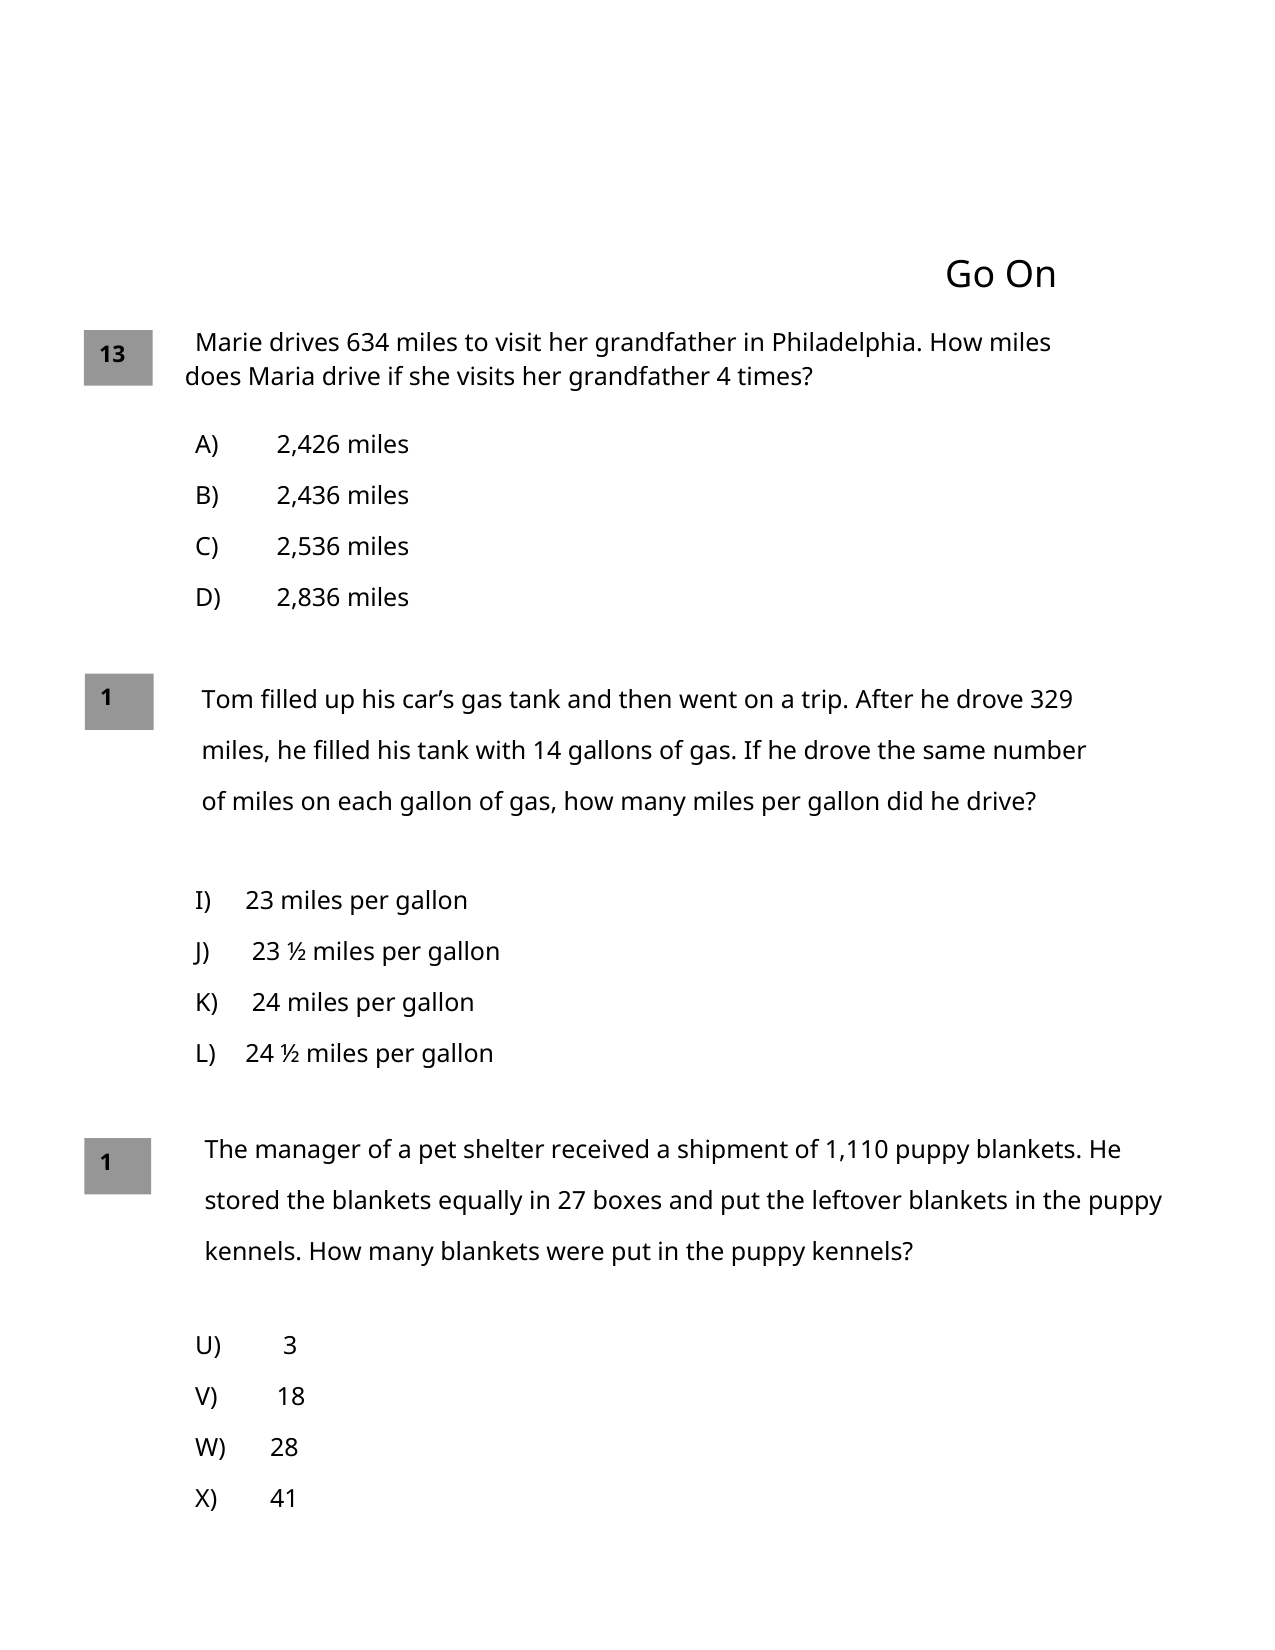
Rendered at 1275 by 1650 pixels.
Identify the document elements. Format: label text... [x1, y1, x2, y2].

list 23 miles per gallon [195, 882, 1170, 917]
list 24 miles per gallon [195, 984, 1170, 1019]
text The manager of a pet shelter received a shipment of 1,110 puppy blankets. He stored the blankets equally in 27 boxes and put the leftover blankets in the puppy kennels. How many blankets were put in the puppy kennels? [204, 1132, 1170, 1268]
text Tom filled up his car’s gas tank and then went on a trip. After he drove 329 [154, 682, 1170, 716]
list 18 [195, 1378, 1170, 1412]
text does Maria drive if she visits her grandfather 4 times? [120, 358, 1170, 392]
text C) 2,536 miles [195, 528, 1170, 562]
text of miles on each gallon of gas, how many miles per gallon did he drive? [120, 784, 1170, 818]
text Marie drives 634 miles to visit her grandfather in Philadelphia. How miles [120, 324, 1170, 358]
text A) 2,426 miles [195, 426, 1170, 460]
list 23 ½ miles per gallon [195, 933, 1170, 968]
text miles, he filled his tank with 14 gallons of gas. If he drove the same number [120, 733, 1170, 767]
list 41 [195, 1481, 1170, 1514]
text D) 2,836 miles [195, 579, 1170, 613]
list 28 [195, 1429, 1170, 1463]
list 3 [195, 1327, 1170, 1361]
text B) 2,436 miles [195, 477, 1170, 511]
list 24 ½ miles per gallon [195, 1036, 1170, 1070]
text Go On [195, 248, 1170, 299]
